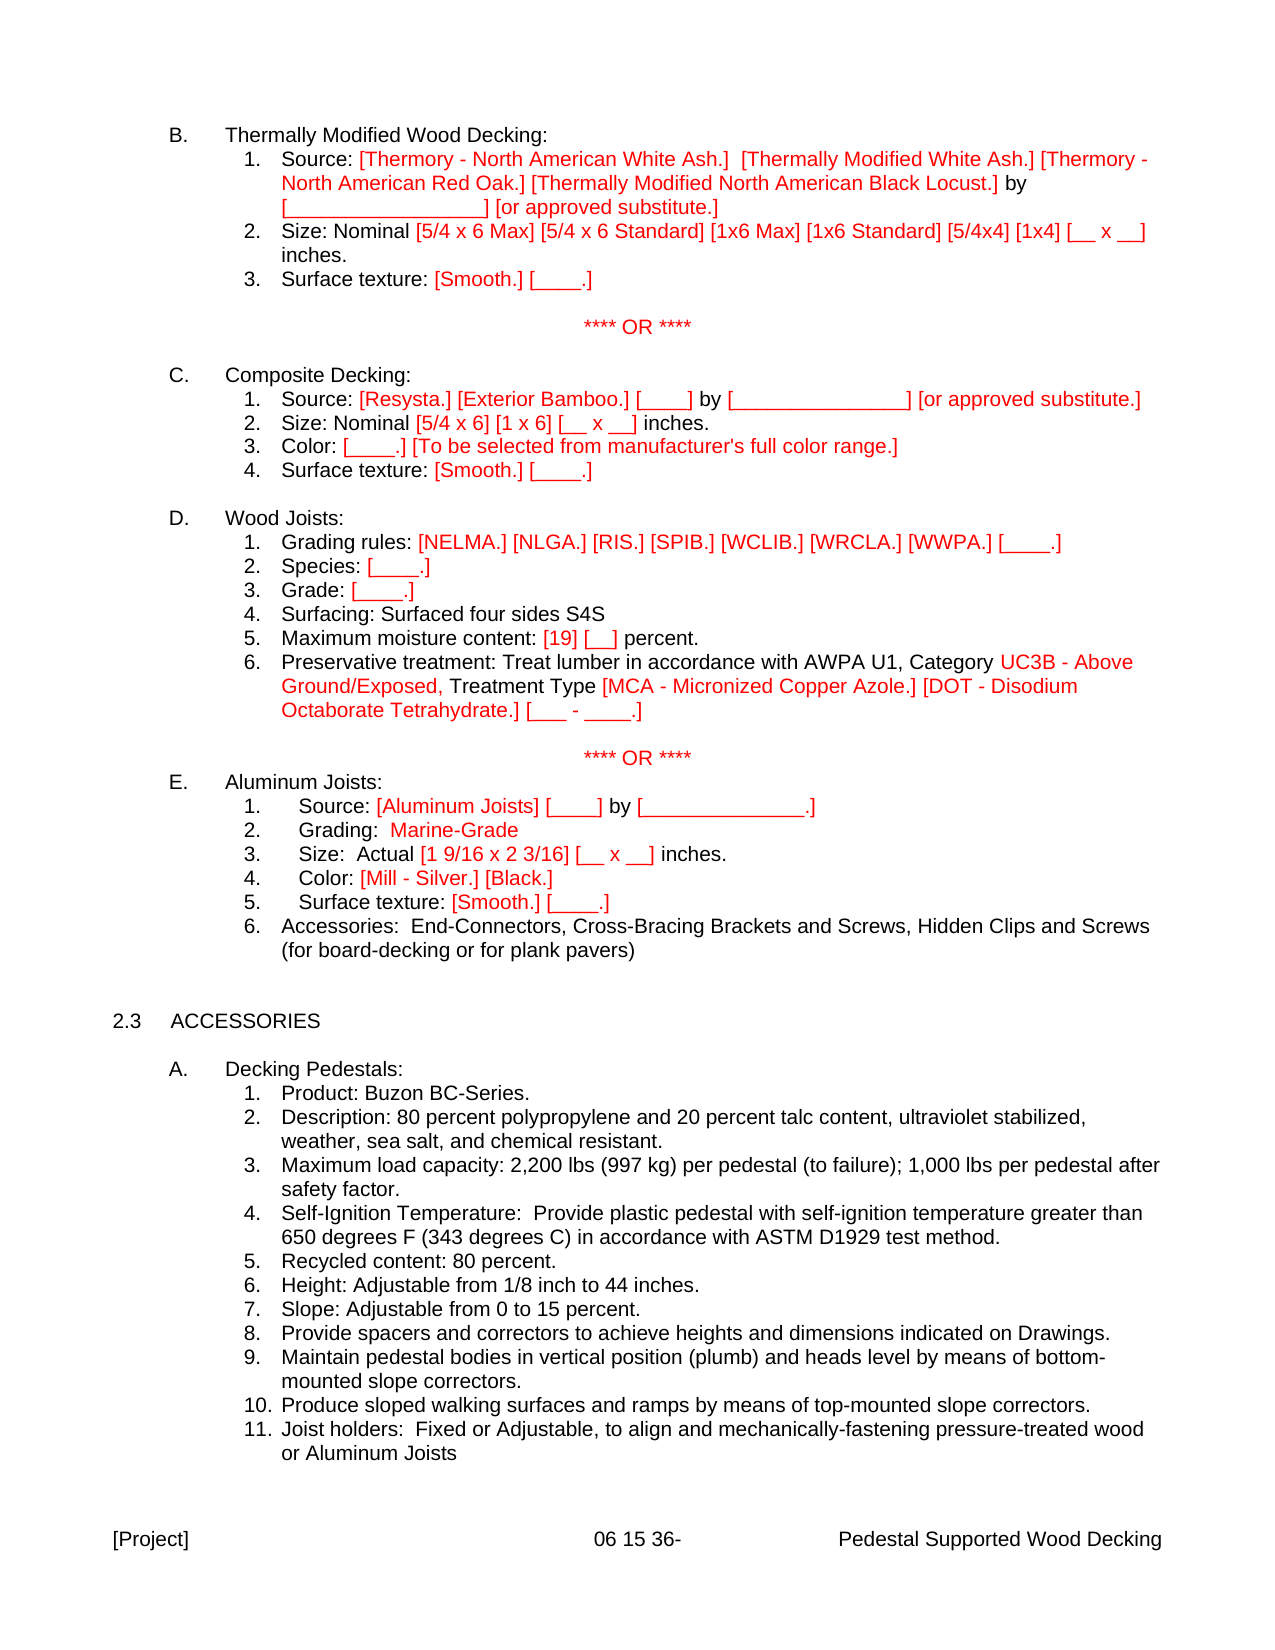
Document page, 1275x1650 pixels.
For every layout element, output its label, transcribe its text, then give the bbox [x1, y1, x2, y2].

list Size: Nominal [5/4 x 6 Max] [5/4 x 6 Standard] [1x6 Max] [1x6 Standard] [5/4x4] [1x4] [__ x __] inches. [244, 219, 1162, 267]
list Source: [Resysta.] [Exterior Bamboo.] [____] by [_______________] [or approved substitute.] [244, 386, 1162, 410]
list Composite Decking: [169, 362, 1162, 386]
list Joist holders: Fixed or Adjustable, to align and mechanically-fastening pressure-treated wood or Aluminum Joists [244, 1417, 1162, 1464]
list Grading: Marine-Grade [112, 818, 1162, 842]
list Wood Joists: [169, 506, 1162, 530]
list Surface texture: [Smooth.] [____.] [244, 458, 1162, 482]
list Species: [____.] [244, 554, 1162, 578]
list Product: Buzon BC-Series. [244, 1081, 1162, 1105]
list Surfacing: Surfaced four sides S4S [244, 602, 1162, 626]
list Maximum load capacity: 2,200 lbs (997 kg) per pedestal (to failure); 1,000 lbs per pedestal after safety factor. [244, 1153, 1162, 1201]
list Aluminum Joists: [169, 770, 1162, 794]
list Grading rules: [NELMA.] [NLGA.] [RIS.] [SPIB.] [WCLIB.] [WRCLA.] [WWPA.] [____.] [244, 530, 1162, 554]
list Thermally Modified Wood Decking: [169, 123, 1162, 147]
list Height: Adjustable from 1/8 inch to 44 inches. [244, 1273, 1162, 1297]
list Grade: [____.] [244, 578, 1162, 602]
list Description: 80 percent polypropylene and 20 percent talc content, ultraviolet stabilized, weather, sea salt, and chemical resistant. [244, 1105, 1162, 1153]
list Provide spacers and correctors to achieve heights and dimensions indicated on Drawings. [244, 1321, 1162, 1345]
list Source: [Thermory - North American White Ash.] [Thermally Modified White Ash.] [Thermory - North American Red Oak.] [Thermally Modified North American Black Locust.] by [_________________] [or approved substitute.] [244, 147, 1162, 219]
list Maximum moisture content: [19] [__] percent. [244, 626, 1162, 650]
text **** OR **** [112, 314, 1162, 338]
list Accessories: End-Connectors, Cross-Bracing Brackets and Screws, Hidden Clips and Screws (for board-decking or for plank pavers) [244, 913, 1162, 961]
list Surface texture: [Smooth.] [____.] [244, 267, 1162, 291]
list Decking Pedestals: [169, 1057, 1162, 1081]
list Source: [Aluminum Joists] [____] by [______________.] [112, 794, 1162, 818]
list Preservative treatment: Treat lumber in accordance with AWPA U1, Category UC3B - Above Ground/Exposed, Treatment Type [MCA - Micronized Copper Azole.] [DOT - Disodium Octaborate Tetrahydrate.] [___ - ____.] [244, 650, 1162, 722]
text 2.3 ACCESSORIES [112, 1009, 1162, 1033]
list Maintain pedestal bodies in vertical position (plumb) and heads level by means of bottom-mounted slope correctors. [244, 1345, 1162, 1393]
list Color: [Mill - Silver.] [Black.] [112, 866, 1162, 889]
list Slope: Adjustable from 0 to 15 percent. [244, 1297, 1162, 1321]
text **** OR **** [112, 746, 1162, 770]
list Size: Nominal [5/4 x 6] [1 x 6] [__ x __] inches. [244, 410, 1162, 434]
list Size: Actual [1 9/16 x 2 3/16] [__ x __] inches. [112, 842, 1162, 866]
list Surface texture: [Smooth.] [____.] [112, 889, 1162, 913]
list Recycled content: 80 percent. [244, 1249, 1162, 1273]
list Color: [____.] [To be selected from manufacturer's full color range.] [244, 434, 1162, 458]
list Produce sloped walking surfaces and ramps by means of top-mounted slope correctors. [244, 1393, 1162, 1417]
